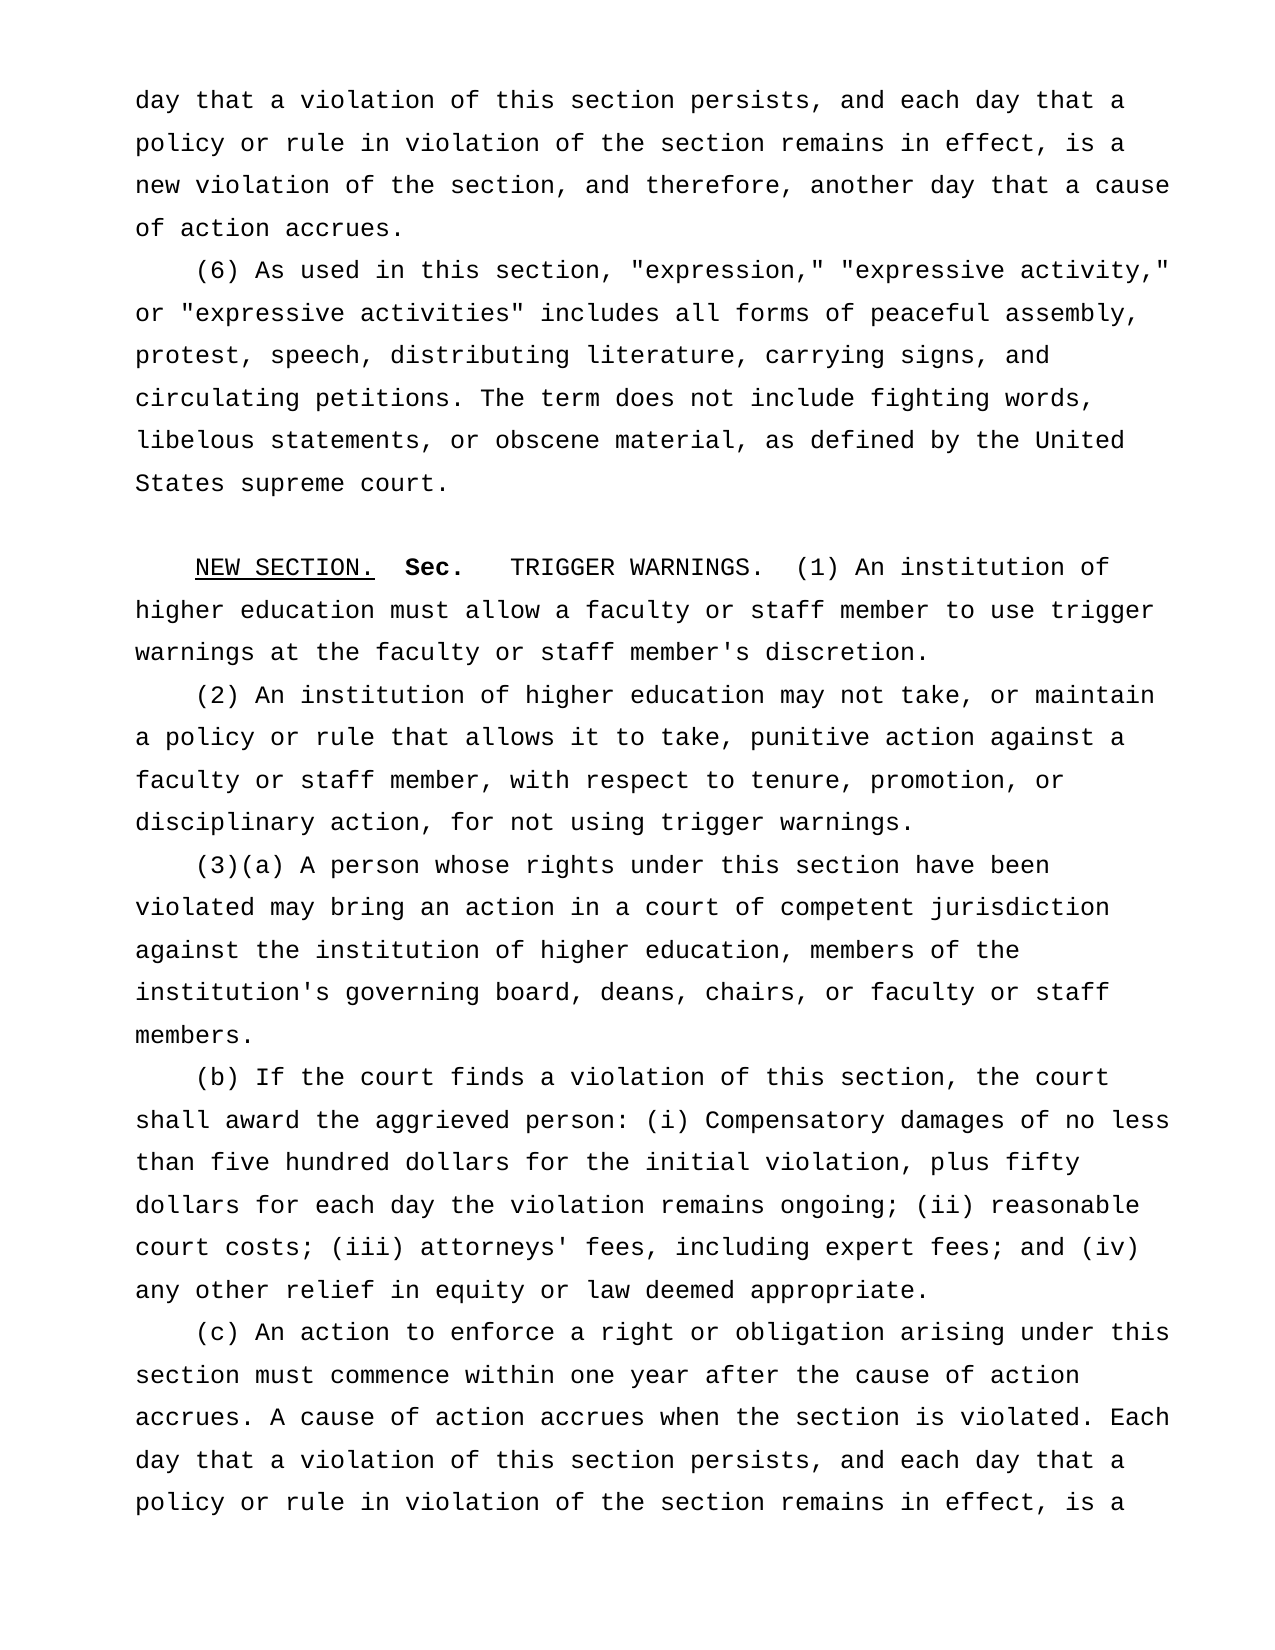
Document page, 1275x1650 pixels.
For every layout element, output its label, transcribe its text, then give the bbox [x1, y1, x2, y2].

text (2) An institution of higher education may not take, or maintain a policy or rule that allows it to take, punitive action against a faculty or staff member, with respect to tenure, promotion, or disciplinary action, for not using trigger warnings. [135, 669, 1170, 839]
text NEW SECTION. Sec. TRIGGER WARNINGS. (1) An institution of higher education must allow a faculty or staff member to use trigger warnings at the faculty or staff member's discretion. [135, 542, 1170, 669]
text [135, 75, 1170, 245]
text (6) As used in this section, "expression," "expressive activity," or "expressive activities" includes all forms of peaceful assembly, protest, speech, distributing literature, carrying signs, and circulating petitions. The term does not include fighting words, libelous statements, or obscene material, as defined by the United States supreme court. [135, 245, 1170, 500]
text (b) If the court finds a violation of this section, the court shall award the aggrieved person: (i) Compensatory damages of no less than five hundred dollars for the initial violation, plus fifty dollars for each day the violation remains ongoing; (ii) reasonable court costs; (iii) attorneys' fees, including expert fees; and (iv) any other relief in equity or law deemed appropriate. [135, 1052, 1170, 1307]
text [135, 1307, 1170, 1519]
text (3)(a) A person whose rights under this section have been violated may bring an action in a court of competent jurisdiction against the institution of higher education, members of the institution's governing board, deans, chairs, or faculty or staff members. [135, 839, 1170, 1052]
